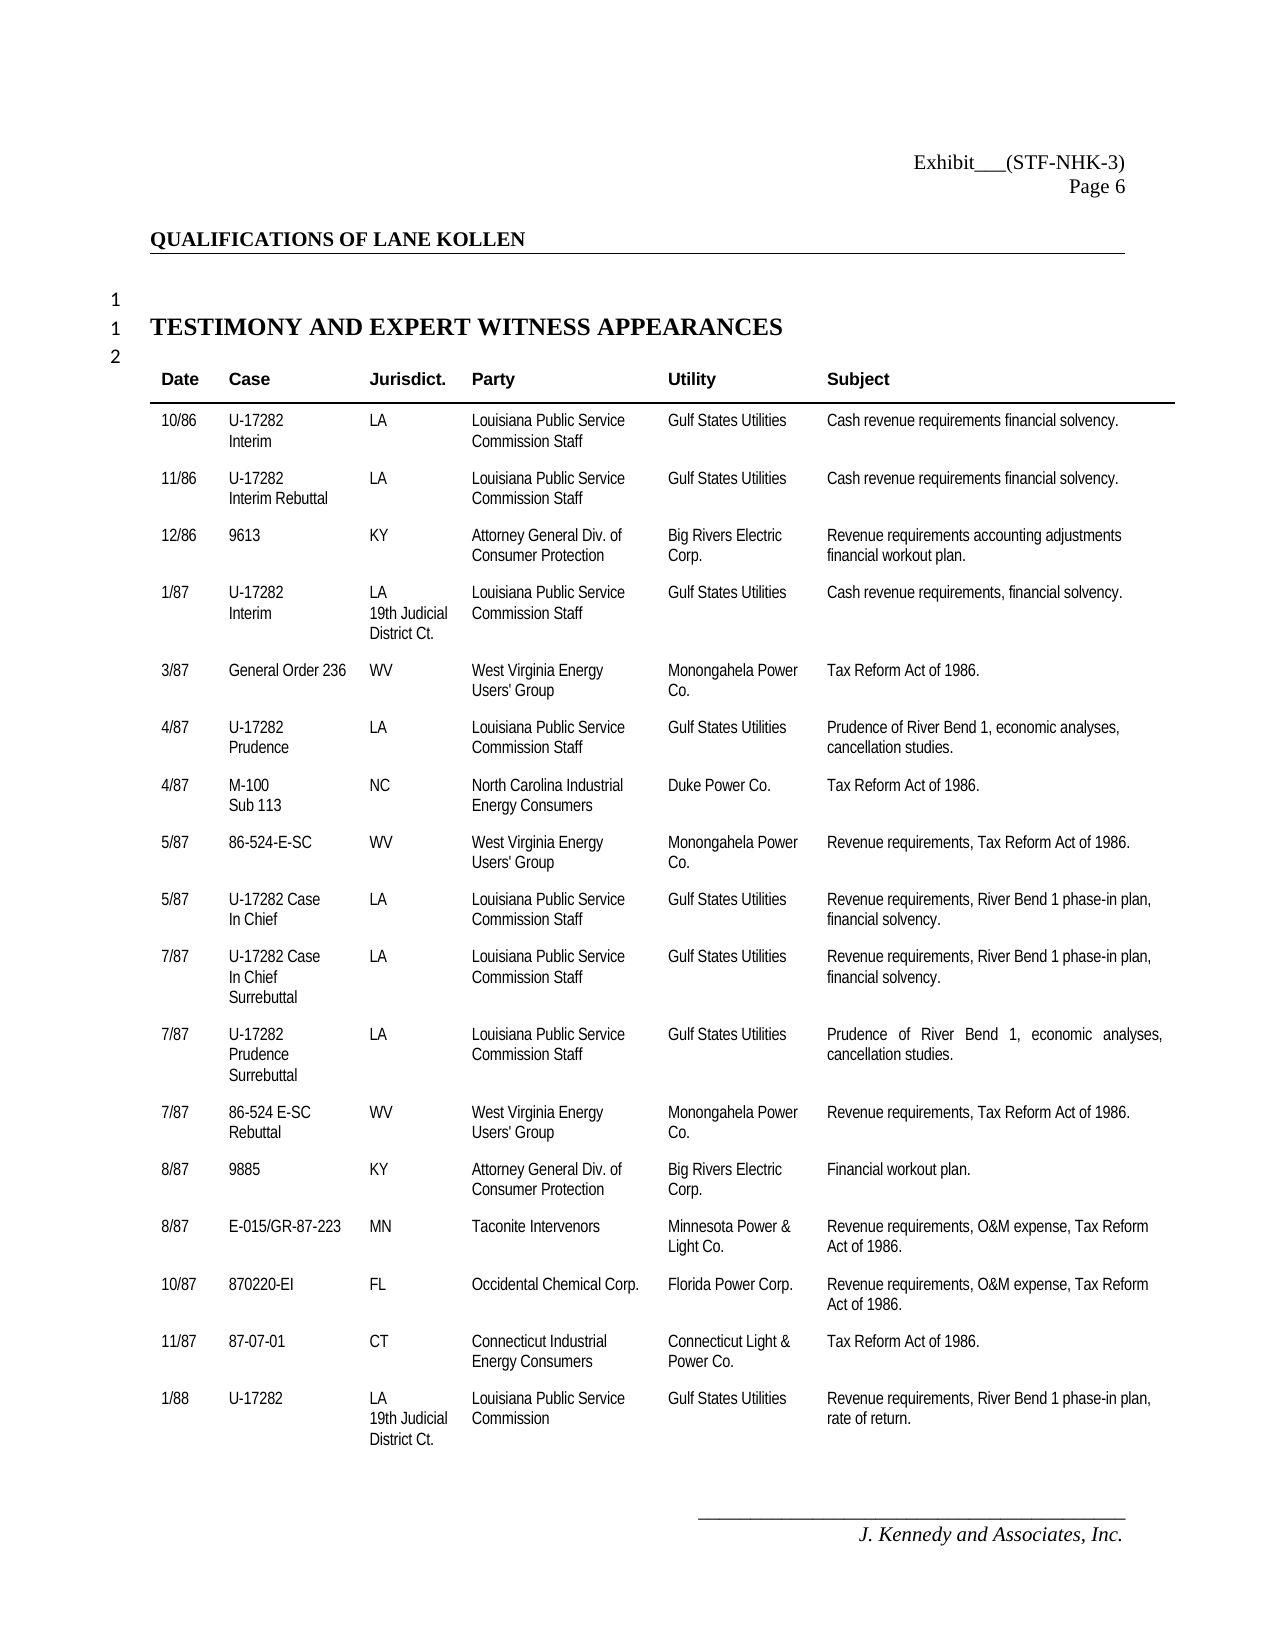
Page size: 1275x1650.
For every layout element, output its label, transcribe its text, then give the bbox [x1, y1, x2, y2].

table_cell General Order 236 [217, 654, 358, 711]
table_cell Monongahela Power Co. [657, 825, 816, 883]
table_cell Minnesota Power & Light Co. [657, 1210, 816, 1267]
table_cell KY [358, 519, 460, 576]
table_cell U-17282 Interim [217, 404, 358, 461]
table_cell West Virginia Energy Users' Group [460, 1095, 657, 1152]
table_cell LA [358, 461, 460, 519]
table_cell MN [358, 1210, 460, 1267]
table_cell Louisiana Public Service Commission Staff [460, 461, 657, 519]
table_cell U-17282 Prudence [217, 711, 358, 768]
table_cell LA 19th Judicial District Ct. [358, 1382, 460, 1459]
table_cell Monongahela Power Co. [657, 1095, 816, 1152]
table_cell FL [358, 1267, 460, 1324]
table_cell LA [358, 1018, 460, 1095]
table_cell 12/86 [150, 519, 217, 576]
table_cell CT [358, 1324, 460, 1382]
table_cell 11/87 [150, 1324, 217, 1382]
table_cell Revenue requirements, Tax Reform Act of 1986. [816, 825, 1174, 883]
table_cell WV [358, 1095, 460, 1152]
table_cell Louisiana Public Service Commission [460, 1382, 657, 1459]
table_cell LA [358, 404, 460, 461]
table_cell 4/87 [150, 768, 217, 825]
table_cell Cash revenue requirements, financial solvency. [816, 576, 1174, 653]
table_cell Louisiana Public Service Commission Staff [460, 711, 657, 768]
table_cell U-17282 Prudence Surrebuttal [217, 1018, 358, 1095]
table_cell 4/87 [150, 711, 217, 768]
table_cell Gulf States Utilities [657, 576, 816, 653]
table_cell Gulf States Utilities [657, 711, 816, 768]
table_cell Gulf States Utilities [657, 940, 816, 1018]
table_cell 9613 [217, 519, 358, 576]
table_cell Florida Power Corp. [657, 1267, 816, 1324]
table_cell WV [358, 654, 460, 711]
table_cell U-17282 [217, 1382, 358, 1459]
table_cell Louisiana Public Service Commission Staff [460, 940, 657, 1018]
table_cell Revenue requirements, River Bend 1 phase-in plan, rate of return. [816, 1382, 1174, 1459]
table_header Jurisdict. [358, 369, 460, 402]
table_header Case [217, 369, 358, 402]
table_cell Gulf States Utilities [657, 1382, 816, 1459]
table_cell Gulf States Utilities [657, 461, 816, 519]
table_cell Revenue requirements, River Bend 1 phase-in plan, financial solvency. [816, 940, 1174, 1018]
table_cell 86-524-E-SC [217, 825, 358, 883]
table_cell Financial workout plan. [816, 1153, 1174, 1210]
table_cell LA [358, 711, 460, 768]
table_cell Louisiana Public Service Commission Staff [460, 883, 657, 940]
table_cell Gulf States Utilities [657, 404, 816, 461]
table_cell 10/86 [150, 404, 217, 461]
table_cell 7/87 [150, 1095, 217, 1152]
table_cell Attorney General Div. of Consumer Protection [460, 519, 657, 576]
table_cell Louisiana Public Service Commission Staff [460, 404, 657, 461]
table_cell Louisiana Public Service Commission Staff [460, 1018, 657, 1095]
table_cell LA 19th Judicial District Ct. [358, 576, 460, 653]
table_cell Revenue requirements, Tax Reform Act of 1986. [816, 1095, 1174, 1152]
table_cell Monongahela Power Co. [657, 654, 816, 711]
table_cell Tax Reform Act of 1986. [816, 654, 1174, 711]
table_cell Gulf States Utilities [657, 883, 816, 940]
table_cell Tax Reform Act of 1986. [816, 768, 1174, 825]
table_cell M-100 Sub 113 [217, 768, 358, 825]
table_cell Louisiana Public Service Commission Staff [460, 576, 657, 653]
table_cell 8/87 [150, 1153, 217, 1210]
table_cell West Virginia Energy Users' Group [460, 654, 657, 711]
table_header Date [150, 369, 217, 402]
table_cell E-015/GR-87-223 [217, 1210, 358, 1267]
table_cell 7/87 [150, 1018, 217, 1095]
table_cell LA [358, 883, 460, 940]
table_cell Attorney General Div. of Consumer Protection [460, 1153, 657, 1210]
table_cell 87-07-01 [217, 1324, 358, 1382]
table_cell U-17282 Interim [217, 576, 358, 653]
table_cell Big Rivers Electric Corp. [657, 519, 816, 576]
table_cell Connecticut Light & Power Co. [657, 1324, 816, 1382]
text TESTIMONY AND EXPERT WITNESS APPEARANCES [150, 312, 1125, 340]
table_cell 86-524 E-SC Rebuttal [217, 1095, 358, 1152]
table_cell 5/87 [150, 883, 217, 940]
table_cell KY [358, 1153, 460, 1210]
table_cell WV [358, 825, 460, 883]
table_cell 5/87 [150, 825, 217, 883]
table_cell 8/87 [150, 1210, 217, 1267]
table_cell 1/88 [150, 1382, 217, 1459]
table_cell 1/87 [150, 576, 217, 653]
table_cell 9885 [217, 1153, 358, 1210]
table_cell Cash revenue requirements financial solvency. [816, 461, 1174, 519]
table_cell Occidental Chemical Corp. [460, 1267, 657, 1324]
table_cell 870220-EI [217, 1267, 358, 1324]
table_cell LA [358, 940, 460, 1018]
table_cell Prudence of River Bend 1, economic analyses, cancellation studies. [816, 711, 1174, 768]
table_cell Tax Reform Act of 1986. [816, 1324, 1174, 1382]
table_cell Connecticut Industrial Energy Consumers [460, 1324, 657, 1382]
table_header Utility [657, 369, 816, 402]
table_cell 11/86 [150, 461, 217, 519]
table_header Subject [816, 369, 1174, 402]
table_cell U-17282 Case In Chief [217, 883, 358, 940]
table_cell U-17282 Interim Rebuttal [217, 461, 358, 519]
table_cell North Carolina Industrial Energy Consumers [460, 768, 657, 825]
table_cell Big Rivers Electric Corp. [657, 1153, 816, 1210]
table_cell Duke Power Co. [657, 768, 816, 825]
table_cell NC [358, 768, 460, 825]
table_cell Revenue requirements accounting adjustments financial workout plan. [816, 519, 1174, 576]
table_cell Revenue requirements, River Bend 1 phase-in plan, financial solvency. [816, 883, 1174, 940]
table_cell West Virginia Energy Users' Group [460, 825, 657, 883]
table_cell Revenue requirements, O&M expense, Tax Reform Act of 1986. [816, 1210, 1174, 1267]
table_cell Prudence of River Bend 1, economic analyses, cancellation studies. [816, 1018, 1174, 1095]
table_cell Gulf States Utilities [657, 1018, 816, 1095]
table_cell U-17282 Case In Chief Surrebuttal [217, 940, 358, 1018]
table_cell 10/87 [150, 1267, 217, 1324]
table_cell Cash revenue requirements financial solvency. [816, 404, 1174, 461]
table_cell 3/87 [150, 654, 217, 711]
table_header Party [460, 369, 657, 402]
table_cell Taconite Intervenors [460, 1210, 657, 1267]
table_cell 7/87 [150, 940, 217, 1018]
table_cell Revenue requirements, O&M expense, Tax Reform Act of 1986. [816, 1267, 1174, 1324]
